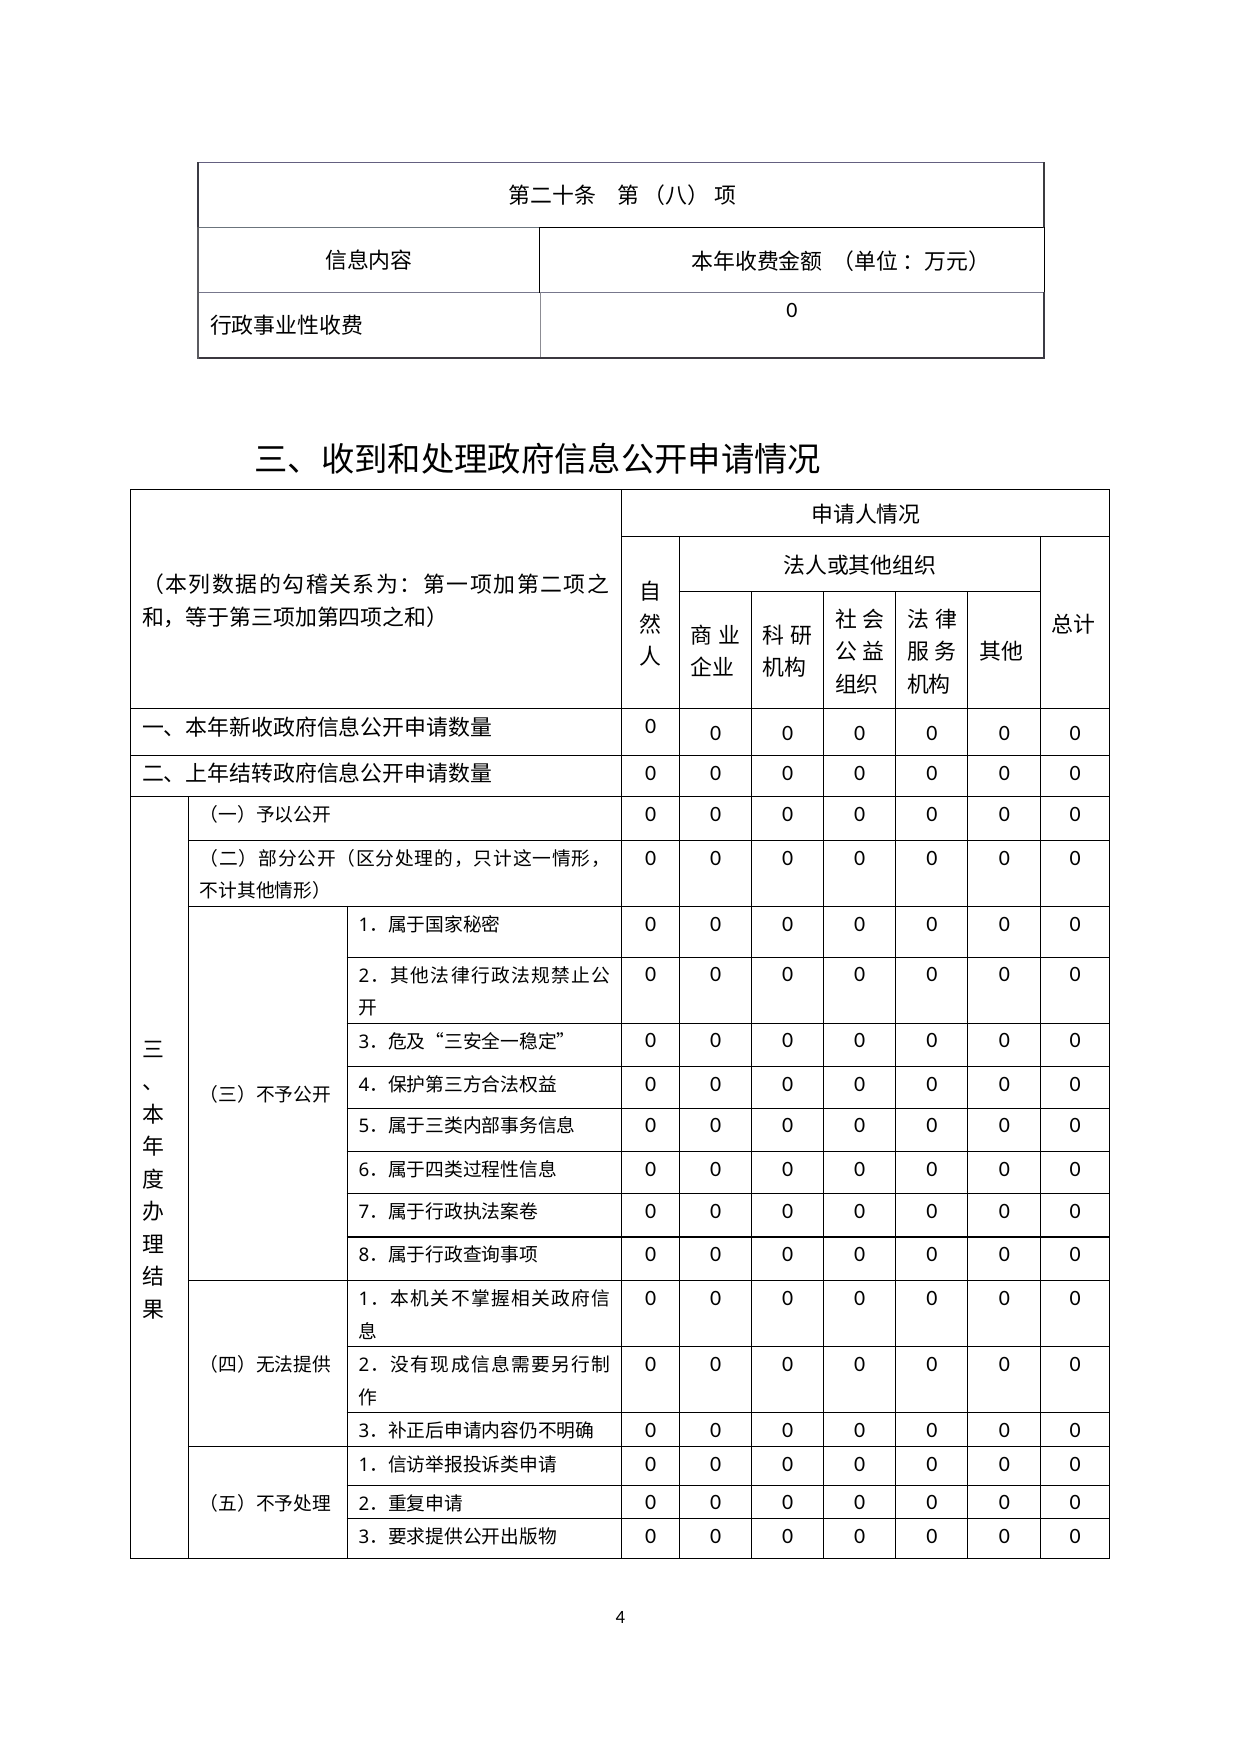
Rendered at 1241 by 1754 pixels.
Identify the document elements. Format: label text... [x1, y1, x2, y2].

table_cell 0 [968, 1067, 1040, 1107]
table_cell 总计 [1041, 537, 1109, 708]
table_cell 0 [752, 1413, 823, 1446]
table_cell 0 [824, 1447, 895, 1484]
table_cell 0 [752, 907, 823, 957]
table_cell 0 [824, 1486, 895, 1518]
table_cell 1．属于国家秘密 [348, 907, 621, 957]
table_cell 0 [896, 797, 967, 840]
table_cell 0 [1041, 1024, 1109, 1066]
table_cell 0 [896, 907, 967, 957]
table_cell 0 [896, 1152, 967, 1193]
table_cell 2．重复申请 [348, 1486, 621, 1518]
table_cell 0 [1041, 1067, 1109, 1107]
table_cell 0 [824, 797, 895, 840]
table_cell 0 [968, 709, 1040, 755]
table_cell 1．本机关不掌握相关政府信息 [348, 1281, 621, 1346]
table_cell 0 [968, 1109, 1040, 1151]
table_cell 0 [1041, 1281, 1109, 1346]
table_cell 0 [896, 1486, 967, 1518]
table_cell 0 [824, 1067, 895, 1107]
table_cell 0 [622, 958, 679, 1023]
table_cell 0 [968, 1152, 1040, 1193]
table_cell 商业企业 [680, 592, 751, 708]
table_cell 0 [1041, 1347, 1109, 1412]
table_cell 0 [680, 1486, 751, 1518]
table_cell 0 [824, 1413, 895, 1446]
table_cell 0 [824, 1519, 895, 1558]
table_cell 0 [824, 756, 895, 796]
table_cell 三、本年度办理结果 [131, 797, 188, 1558]
table_cell 0 [896, 1024, 967, 1066]
table_cell 0 [1041, 1413, 1109, 1446]
table_cell 0 [968, 797, 1040, 840]
table_cell 0 [968, 1447, 1040, 1484]
table_cell （二）部分公开（区分处理的，只计这一情形，不计其他情形） [189, 841, 621, 906]
table_cell 0 [752, 958, 823, 1023]
table_cell （三）不予公开 [189, 907, 347, 1280]
table_cell 0 [968, 1413, 1040, 1446]
table_cell 0 [622, 1519, 679, 1558]
table_cell 3．补正后申请内容仍不明确 [348, 1413, 621, 1446]
table_cell 0 [968, 1486, 1040, 1518]
table_cell 0 [968, 907, 1040, 957]
table_cell 0 [622, 1152, 679, 1193]
table_cell 本年收费金额 （单位 ：万元） [540, 228, 1044, 292]
table_cell 0 [752, 756, 823, 796]
table_cell 0 [968, 1024, 1040, 1066]
table_cell 0 [622, 1238, 679, 1280]
table_cell 0 [824, 1347, 895, 1412]
table_cell 0 [680, 841, 751, 906]
table_cell 0 [752, 1067, 823, 1107]
table_cell 一、本年新收政府信息公开申请数量 [131, 709, 621, 755]
table_cell 0 [622, 1281, 679, 1346]
table_cell 2．没有现成信息需要另行制作 [348, 1347, 621, 1412]
table_cell 0 [824, 1281, 895, 1346]
table_cell 0 [1041, 1238, 1109, 1280]
table_cell 0 [680, 709, 751, 755]
table_cell 0 [968, 1347, 1040, 1412]
text 三、收到和处理政府信息公开申请情况 [187, 424, 1053, 489]
table_cell 0 [1041, 1109, 1109, 1151]
table_cell 0 [824, 709, 895, 755]
table_cell 0 [896, 1447, 967, 1484]
table_cell 第二十条 第 （八） 项 [199, 163, 1043, 227]
table_cell 0 [896, 1519, 967, 1558]
table_cell 0 [680, 1519, 751, 1558]
table_cell 0 [752, 709, 823, 755]
table_cell 0 [622, 1024, 679, 1066]
table_cell 0 [680, 756, 751, 796]
table_cell 0 [1041, 907, 1109, 957]
table_cell 0 [680, 1347, 751, 1412]
table_cell 0 [968, 958, 1040, 1023]
table_cell 社会公益组织 [824, 592, 895, 708]
table_cell 0 [680, 1024, 751, 1066]
table_cell 二、上年结转政府信息公开申请数量 [131, 756, 621, 796]
table_cell 0 [752, 1347, 823, 1412]
table_cell 2．其他法律行政法规禁止公开 [348, 958, 621, 1023]
table_cell 自然人 [622, 537, 679, 708]
table_cell 0 [824, 958, 895, 1023]
table_cell 0 [622, 709, 679, 755]
table_cell 0 [680, 958, 751, 1023]
table_cell 1．信访举报投诉类申请 [348, 1447, 621, 1484]
table_cell 0 [680, 797, 751, 840]
table_cell 0 [541, 293, 1043, 357]
table_cell 0 [1041, 1194, 1109, 1236]
table_cell 0 [1041, 1519, 1109, 1558]
table_cell 信息内容 [199, 228, 539, 292]
table_cell 0 [680, 1281, 751, 1346]
table_cell 0 [1041, 1486, 1109, 1518]
table_cell 0 [680, 1194, 751, 1236]
table_cell 0 [622, 841, 679, 906]
table_cell 0 [968, 1281, 1040, 1346]
table_cell 0 [752, 1519, 823, 1558]
table_cell 0 [824, 1152, 895, 1193]
table_cell 0 [680, 1238, 751, 1280]
table_cell 0 [824, 1109, 895, 1151]
table_cell 0 [752, 1194, 823, 1236]
table_cell 0 [896, 1109, 967, 1151]
table_cell 3．要求提供公开出版物 [348, 1519, 621, 1558]
table_cell 0 [752, 1238, 823, 1280]
table_cell 0 [1041, 958, 1109, 1023]
table_cell 0 [968, 841, 1040, 906]
table_cell 0 [1041, 756, 1109, 796]
table_cell 0 [824, 841, 895, 906]
table_cell 0 [896, 841, 967, 906]
table_cell 0 [680, 907, 751, 957]
table_header 申请人情况 [622, 490, 1109, 536]
table_cell 0 [896, 1347, 967, 1412]
table_cell 0 [622, 1067, 679, 1107]
table_cell 0 [680, 1152, 751, 1193]
table_cell 0 [680, 1447, 751, 1484]
table_cell 0 [680, 1413, 751, 1446]
table_cell 0 [752, 797, 823, 840]
table_cell 0 [622, 797, 679, 840]
table_cell 0 [896, 1281, 967, 1346]
table_cell 3．危及“三安全一稳定” [348, 1024, 621, 1066]
table_cell 5．属于三类内部事务信息 [348, 1109, 621, 1151]
table_cell （一）予以公开 [189, 797, 621, 840]
table_cell 0 [622, 1486, 679, 1518]
table_cell 0 [752, 1024, 823, 1066]
table_cell 0 [622, 1447, 679, 1484]
table_cell 0 [622, 1347, 679, 1412]
table_cell 0 [1041, 709, 1109, 755]
table_cell 0 [896, 1238, 967, 1280]
table_cell 0 [1041, 1447, 1109, 1484]
table_cell 0 [622, 1109, 679, 1151]
table_cell 0 [896, 756, 967, 796]
table_cell （五）不予处理 [189, 1447, 347, 1558]
table_cell （四）无法提供 [189, 1281, 347, 1446]
table_cell 行政事业性收费 [199, 293, 540, 357]
table_cell 其他 [968, 592, 1040, 708]
table_cell 0 [752, 1447, 823, 1484]
table_cell 0 [896, 1413, 967, 1446]
table_cell 0 [824, 907, 895, 957]
table_cell 0 [896, 1067, 967, 1107]
table_cell 6．属于四类过程性信息 [348, 1152, 621, 1193]
table_cell 0 [824, 1024, 895, 1066]
table_cell 0 [968, 1238, 1040, 1280]
table_cell 0 [680, 1109, 751, 1151]
table_cell 0 [824, 1238, 895, 1280]
table_cell 0 [622, 907, 679, 957]
table_cell 0 [622, 756, 679, 796]
table_cell 0 [968, 1519, 1040, 1558]
table_cell 4．保护第三方合法权益 [348, 1067, 621, 1107]
table_cell 8．属于行政查询事项 [348, 1238, 621, 1280]
table_cell 科研机构 [752, 592, 823, 708]
table_cell 0 [680, 1067, 751, 1107]
table_cell 0 [968, 1194, 1040, 1236]
table_cell 0 [622, 1413, 679, 1446]
table_cell 0 [752, 1152, 823, 1193]
table_cell 0 [622, 1194, 679, 1236]
table_cell 0 [896, 1194, 967, 1236]
table_cell 0 [968, 756, 1040, 796]
table_cell 0 [1041, 1152, 1109, 1193]
table_cell 0 [752, 1109, 823, 1151]
table_header （本列数据的勾稽关系为：第一项加第二项之和，等于第三项加第四项之和） [131, 490, 621, 708]
table_cell 0 [1041, 841, 1109, 906]
table_cell 0 [752, 1281, 823, 1346]
table_cell 法人或其他组织 [680, 537, 1040, 591]
table_cell 0 [752, 841, 823, 906]
table_cell 0 [896, 958, 967, 1023]
table_cell 0 [752, 1486, 823, 1518]
table_cell 0 [1041, 797, 1109, 840]
table_cell 0 [824, 1194, 895, 1236]
table_cell 0 [896, 709, 967, 755]
table_cell 法律服务机构 [896, 592, 967, 708]
table_cell 7．属于行政执法案卷 [348, 1194, 621, 1236]
